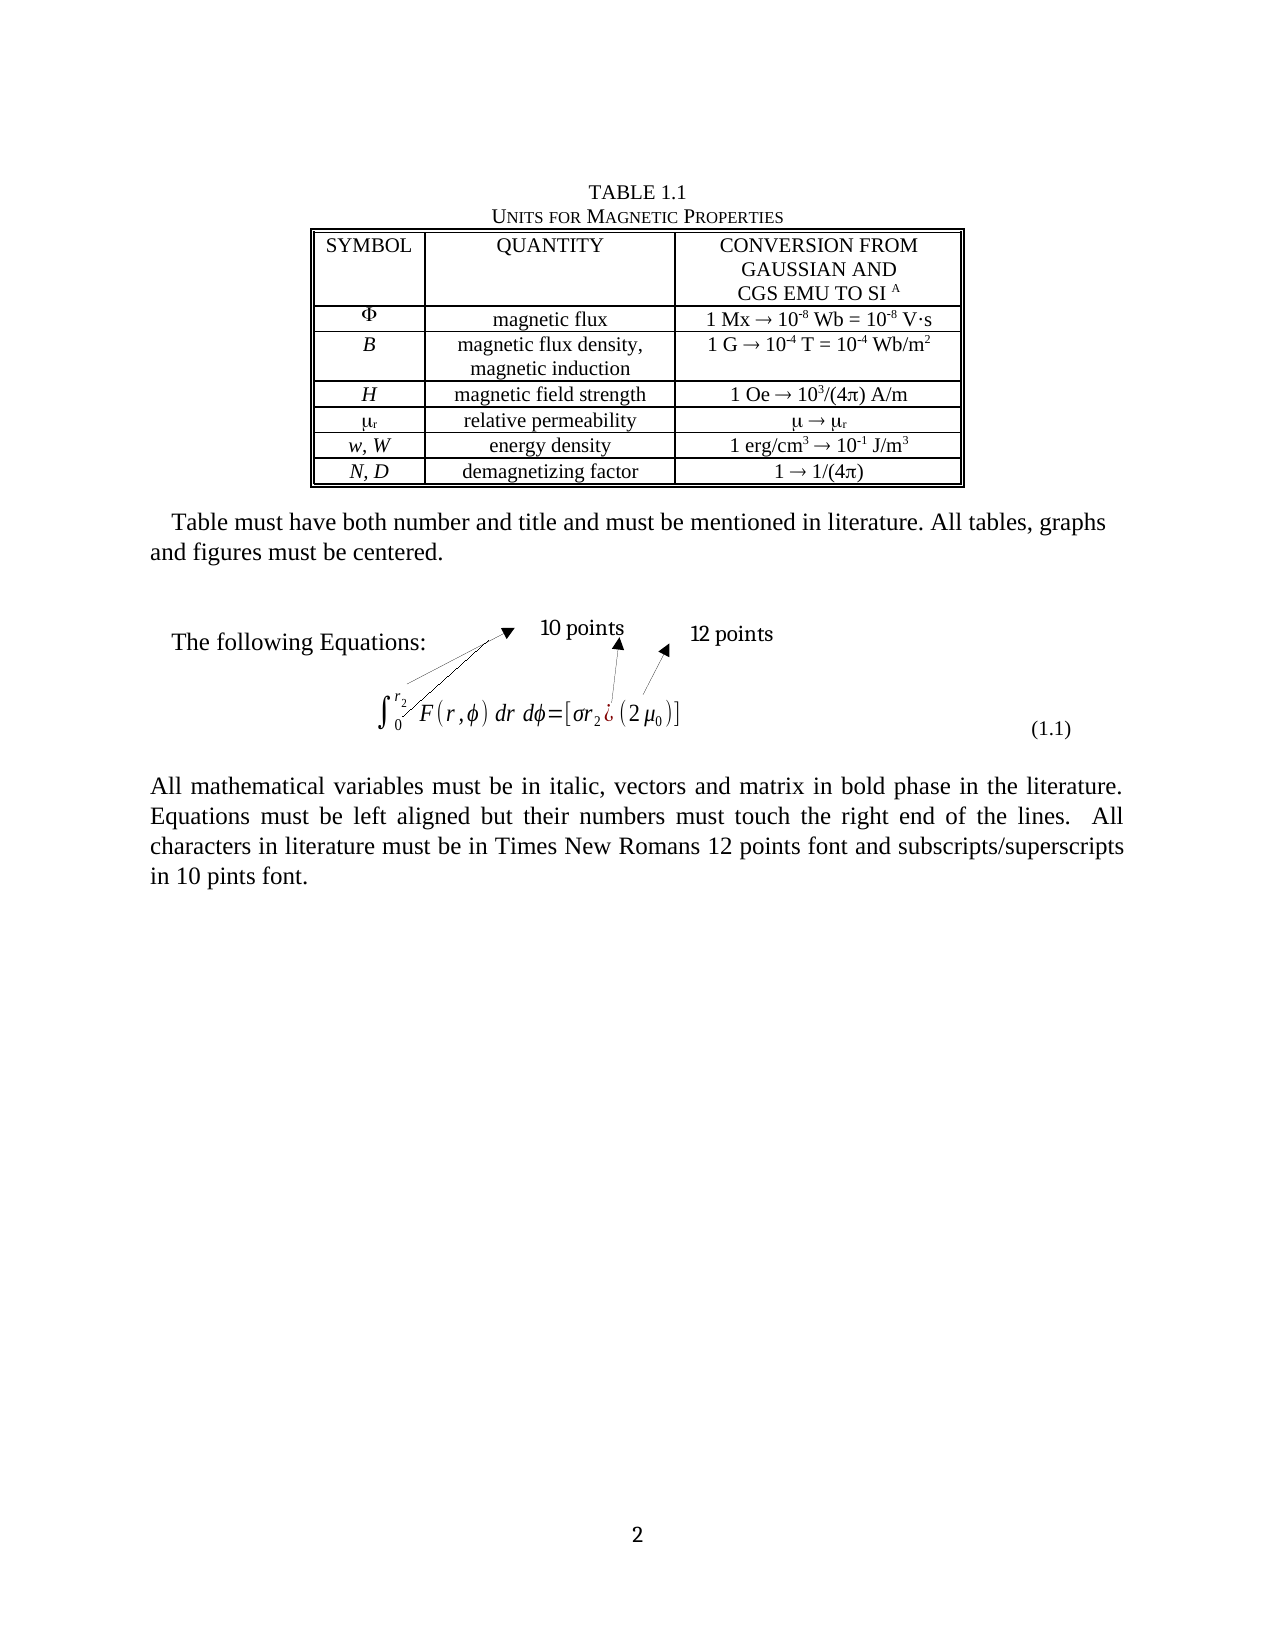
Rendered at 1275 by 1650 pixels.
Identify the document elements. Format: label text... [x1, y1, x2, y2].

table_cell 1 erg/cm3 101 J/m3 [676, 433, 960, 457]
table_header Quantity [426, 233, 674, 305]
table_cell relative permeability [426, 408, 674, 432]
table_cell 1 G 104 T = 104 Wb/m2 [676, 332, 960, 380]
table_cell 1 Mx 108 Wb = 108 V·s [676, 307, 960, 331]
table_cell H [315, 382, 424, 406]
text The following Equations: [150, 627, 1125, 656]
text Units for etic Pes [150, 204, 1125, 228]
table_cell 1 1/(4) [676, 459, 960, 483]
table_cell 1 Oe 103/(4) A/m [676, 382, 960, 406]
table_header Conversion from Gaussian and CGS EMU to SI a [676, 233, 960, 305]
table_header Symbol [315, 233, 424, 305]
table_cell magnetic flux [426, 307, 674, 331]
text (1.1) [150, 687, 1125, 739]
text TABLE 1.1 [150, 180, 1125, 204]
table_cell N, D [315, 459, 424, 483]
table_cell magnetic flux density, magnetic induction [426, 332, 674, 380]
table_cell w, W [315, 433, 424, 457]
text All mathematical variables must be in italic, vectors and matrix in bold phase in the literature. Equations must be left aligned but their numbers must touch the right end of the lines. All characters in literature must be in Times New Romans 12 points font and subscripts/superscripts in 10 pints font. [150, 771, 1125, 890]
table_cell [315, 307, 424, 331]
table_cell demagnetizing factor [426, 459, 674, 483]
table_cell r [315, 408, 424, 432]
table_cell magnetic field strength [426, 382, 674, 406]
table_cell B [315, 332, 424, 380]
table_cell energy density [426, 433, 674, 457]
text Table must have both number and title and must be mentioned in literature. All tables, graphs and figures must be centered. [150, 507, 1125, 566]
table_cell r [676, 408, 960, 432]
